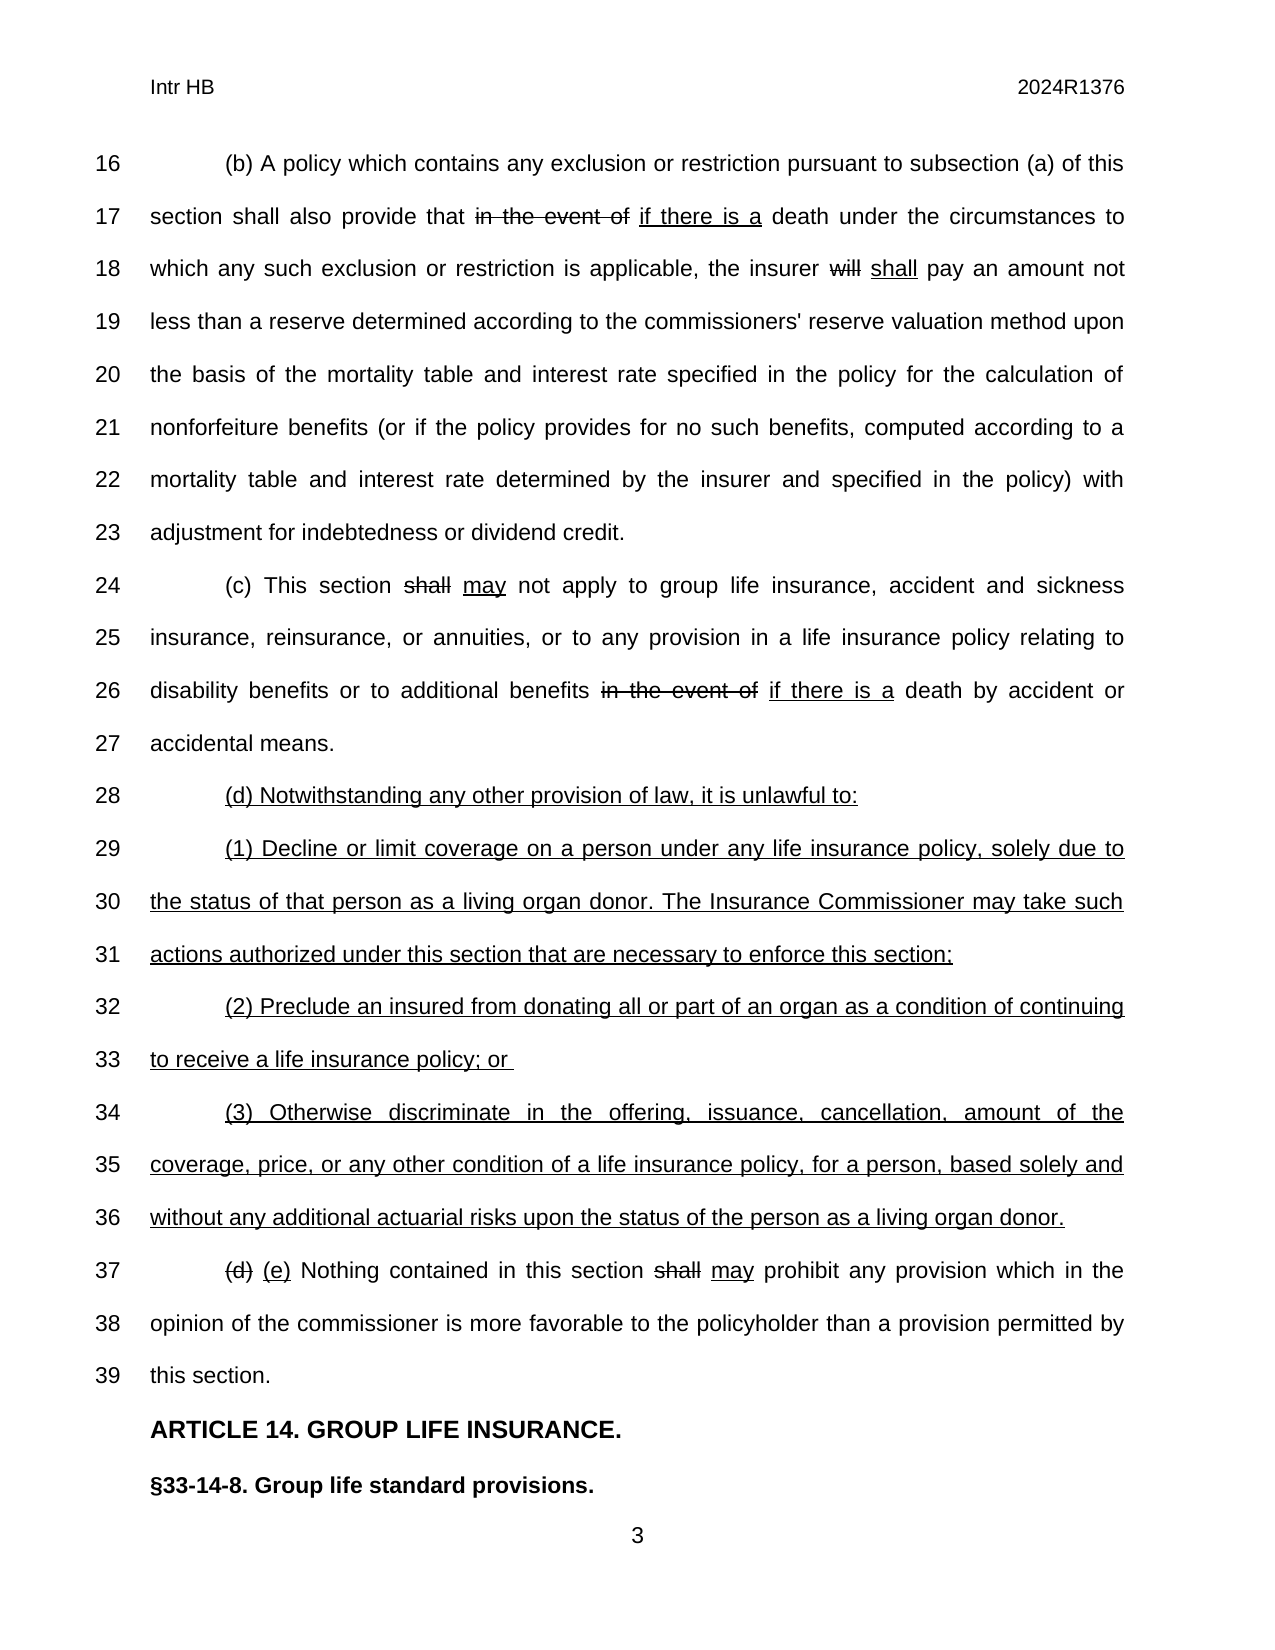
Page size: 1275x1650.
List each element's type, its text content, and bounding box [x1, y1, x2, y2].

text (3) Otherwise discriminate in the offering, issuance, cancellation, amount of the coverage, price, or any other condition of a life insurance policy, for a person, based solely and without any additional actuarial risks upon the status of the person as a living organ donor. [150, 1099, 1125, 1231]
text (b) A policy which contains any exclusion or restriction pursuant to subsection (a) of this section shall also provide that in the event of if there is a death under the circumstances to which any such exclusion or restriction is applicable, the insurer will shall pay an amount not less than a reserve determined according to the commissioners' reserve valuation method upon the basis of the mortality table and interest rate specified in the policy for the calculation of nonforfeiture benefits (or if the policy provides for no such benefits, computed according to a mortality table and interest rate determined by the insurer and specified in the policy) with adjustment for indebtedness or dividend credit. [150, 150, 1125, 545]
text (c) This section shall may not apply to group life insurance, accident and sickness insurance, reinsurance, or annuities, or to any provision in a life insurance policy relating to disability benefits or to additional benefits in the event of if there is a death by accident or accidental means. [150, 572, 1125, 756]
subtitle ARTICLE 14. GROUP LIFE INSURANCE. [150, 1415, 1125, 1444]
text (1) Decline or limit coverage on a person under any life insurance policy, solely due to the status of that person as a living organ donor. The Insurance Commissioner may take such actions authorized under this section that are necessary to enforce this section; [150, 835, 1125, 967]
text (d) Notwithstanding any other provision of law, it is unlawful to: [150, 782, 1125, 809]
text (2) Preclude an insured from donating all or part of an organ as a condition of continuing to receive a life insurance policy; or [150, 993, 1125, 1072]
subtitle §33-14-8. Group life standard provisions. [150, 1472, 1125, 1499]
text (d) (e) Nothing contained in this section shall may prohibit any provision which in the opinion of the commissioner is more favorable to the policyholder than a provision permitted by this section. [150, 1257, 1125, 1389]
